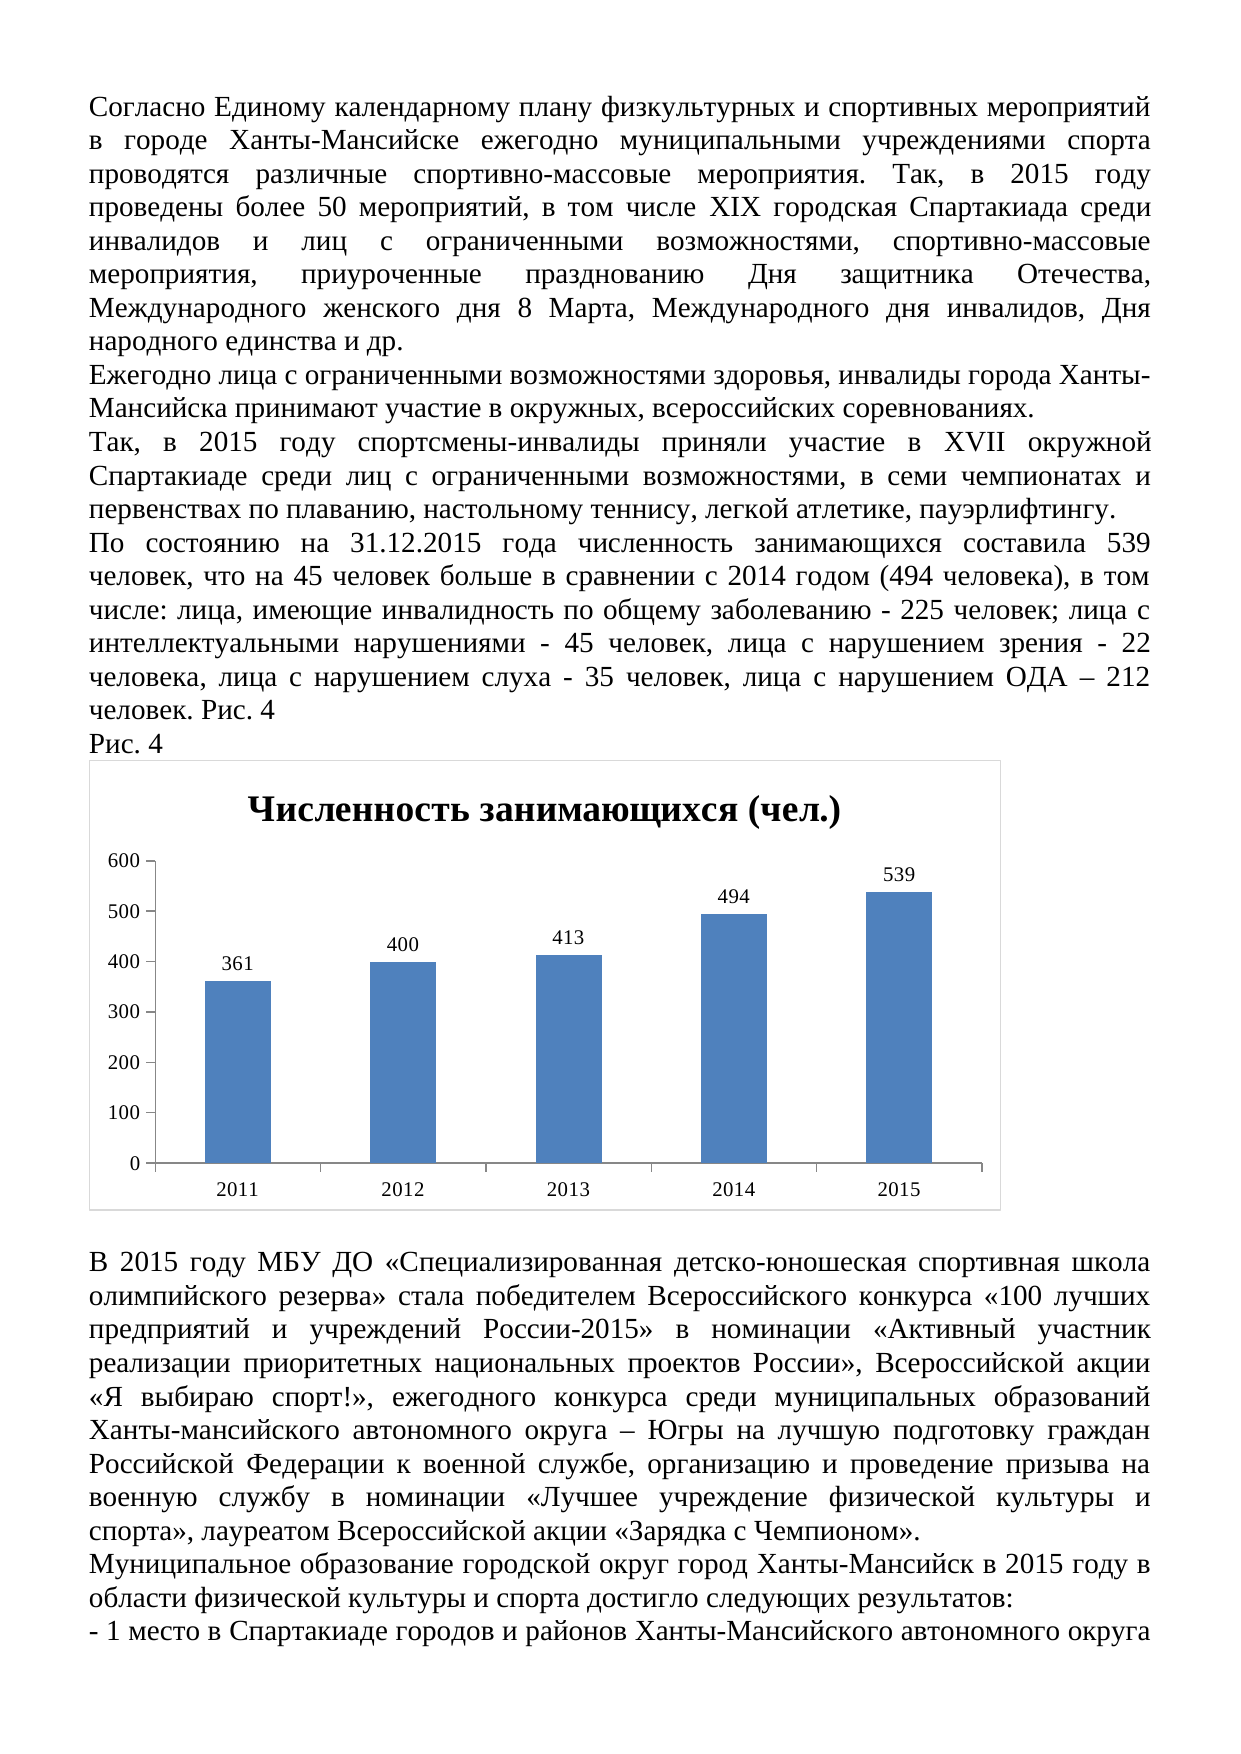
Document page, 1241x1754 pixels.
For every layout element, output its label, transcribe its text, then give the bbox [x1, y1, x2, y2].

text Так, в 2015 году спортсмены-инвалиды приняли участие в XVII окружной Спартакиаде среди лиц с ограниченными возможностями, в семи чемпионатах и первенствах по плаванию, настольному теннису, легкой атлетике, пауэрлифтингу. [89, 424, 1152, 525]
text Рис. 4 [89, 726, 1152, 759]
text Муниципальное образование городской округ город Ханты-Мансийск в 2015 году в области физической культуры и спорта достигло следующих результатов: [89, 1546, 1152, 1613]
text Согласно Единому календарному плану физкультурных и спортивных мероприятий в городе Ханты-Мансийске ежегодно муниципальными учреждениями спорта проводятся различные спортивно-массовые мероприятия. Так, в 2015 году проведены более 50 мероприятий, в том числе XIX городская Спартакиада среди инвалидов и лиц с ограниченными возможностями, спортивно-массовые мероприятия, приуроченные празднованию Дня защитника Отечества, Международного женского дня 8 Марта, Международного дня инвалидов, Дня народного единства и др. [89, 89, 1152, 357]
text По состоянию на 31.12.2015 года численность занимающихся составила 539 человек, что на 45 человек больше в сравнении с 2014 годом (494 человека), в том числе: лица, имеющие инвалидность по общему заболеванию - 225 человек; лица с интеллектуальными нарушениями - 45 человек, лица с нарушением зрения - 22 человека, лица с нарушением слуха - 35 человек, лица с нарушением ОДА – 212 человек. Рис. 4 [89, 525, 1152, 726]
text В 2015 году МБУ ДО «Специализированная детско-юношеская спортивная школа олимпийского резерва» стала победителем Всероссийского конкурса «100 лучших предприятий и учреждений России-2015» в номинации «Активный участник реализации приоритетных национальных проектов России», Всероссийской акции «Я выбираю спорт!», ежегодного конкурса среди муниципальных образований Ханты-мансийского автономного округа – Югры на лучшую подготовку граждан Российской Федерации к военной службе, организацию и проведение призыва на военную службу в номинации «Лучшее учреждение физической культуры и спорта», лауреатом Всероссийской акции «Зарядка с Чемпионом». [89, 1244, 1152, 1546]
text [89, 1613, 1152, 1647]
text Ежегодно лица с ограниченными возможностями здоровья, инвалиды города Ханты-Мансийска принимают участие в окружных, всероссийских соревнованиях. [89, 357, 1152, 424]
